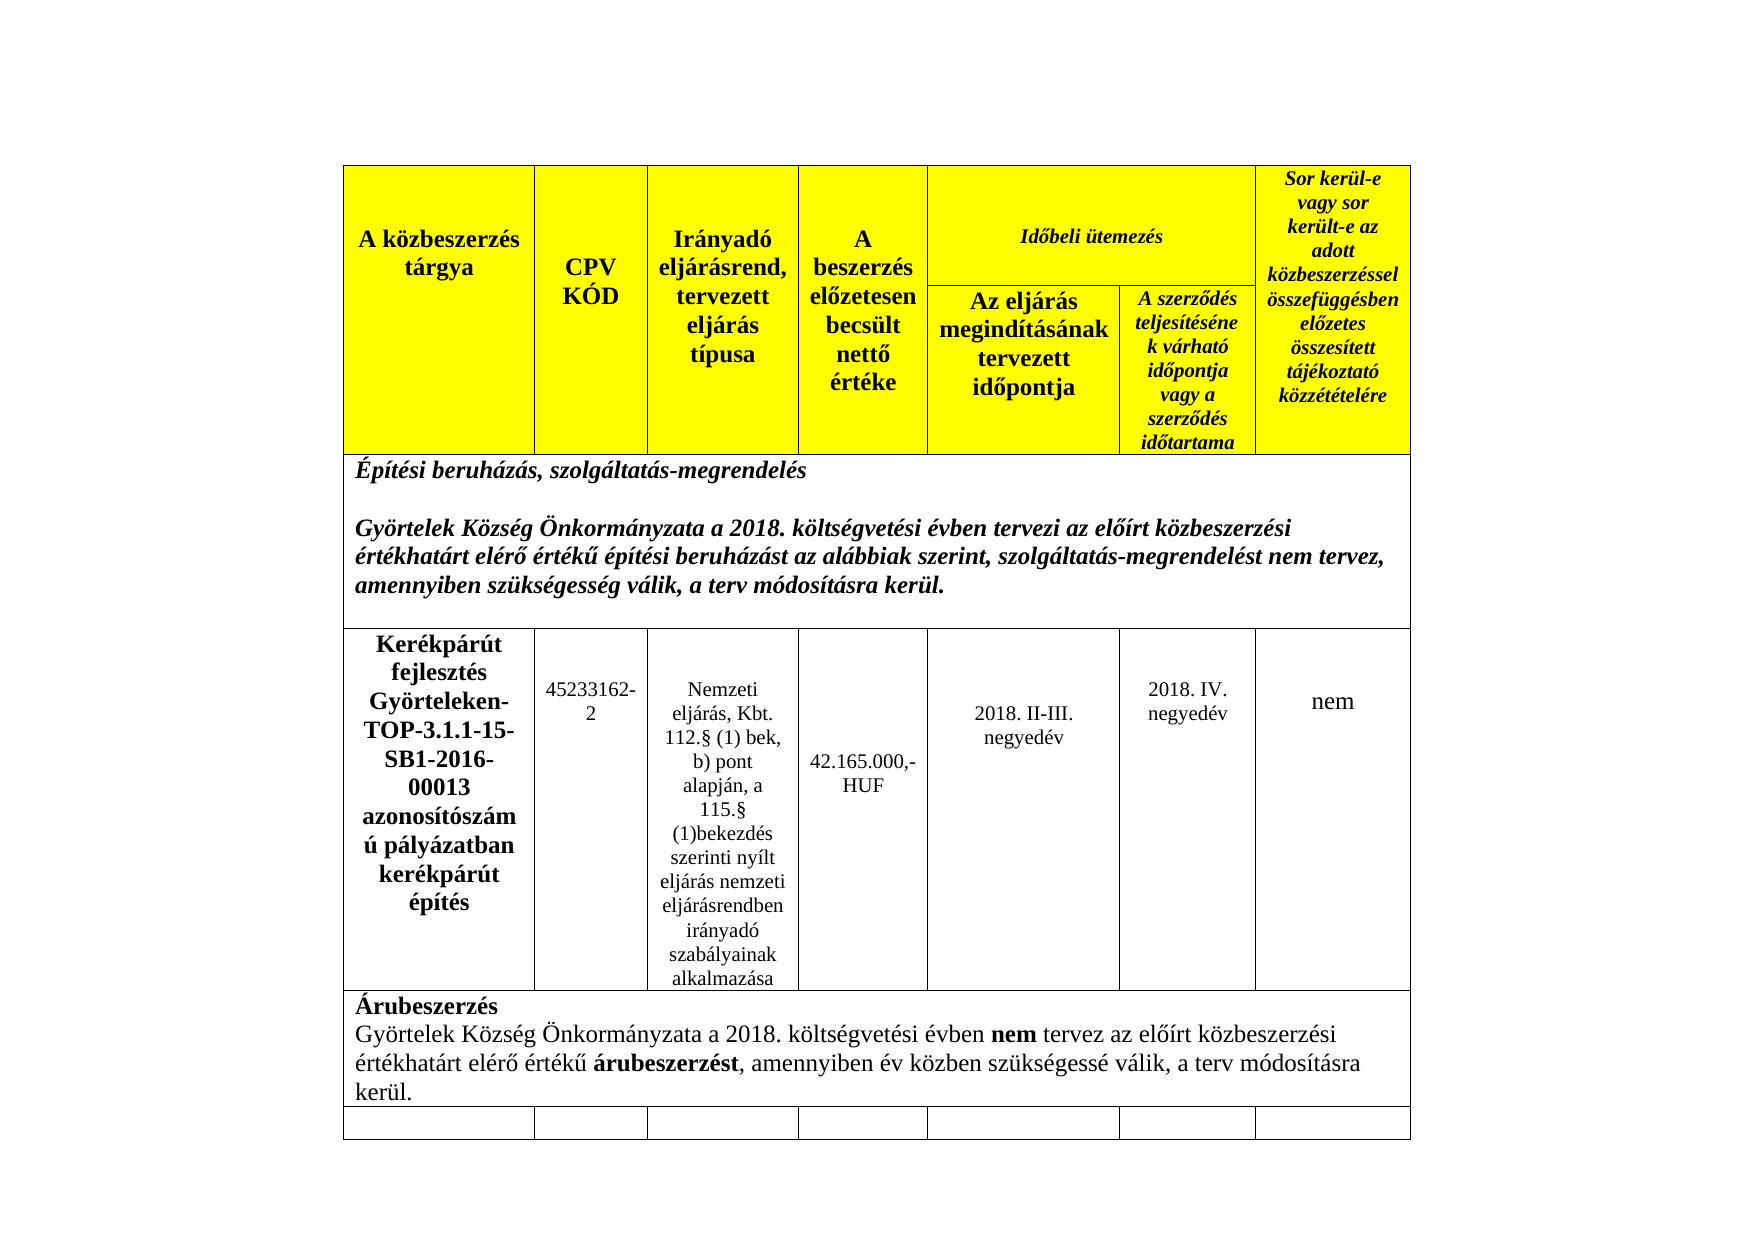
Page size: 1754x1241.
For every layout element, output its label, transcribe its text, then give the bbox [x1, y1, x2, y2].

table_header CPV KÓD [535, 166, 647, 454]
table_header A közbeszerzés tárgya [344, 166, 534, 454]
table_cell 45233162-2 [535, 629, 647, 990]
table_cell [648, 1107, 798, 1138]
table_cell [1120, 1107, 1255, 1138]
table_header Irányadó eljárásrend, tervezett eljárás típusa [648, 166, 798, 454]
table_cell [535, 1107, 647, 1138]
table_cell 42.165.000,-HUF [799, 629, 927, 990]
table_cell A szerződés teljesítésének várható időpontja vagy a szerződés időtartama [1120, 286, 1255, 454]
table_header A beszerzés előzetesen becsült nettő értéke [799, 166, 927, 454]
table_cell [928, 1107, 1119, 1138]
table_header Időbeli ütemezés [928, 166, 1255, 285]
table_cell Kerékpárút fejlesztés Györteleken-TOP-3.1.1-15-SB1-2016-00013 azonosítószámú pályázatban kerékpárút építés [344, 629, 534, 990]
table_cell [799, 1107, 927, 1138]
table_cell 2018. IV. negyedév [1120, 629, 1255, 990]
table_header Sor kerül-e vagy sor került-e az adott közbeszerzéssel összefüggésben előzetes összesített tájékoztató közzétételére [1256, 166, 1410, 454]
table_cell nem [1256, 629, 1410, 990]
table_cell 2018. II-III. negyedév [928, 629, 1119, 990]
table_cell [344, 1107, 534, 1138]
table_cell Nemzeti eljárás, Kbt. 112.§ (1) bek, b) pont alapján, a 115.§ (1)bekezdés szerinti nyílt eljárás nemzeti eljárásrendben irányadó szabályainak alkalmazása [648, 629, 798, 990]
table_cell Árubeszerzés Györtelek Község Önkormányzata a 2018. költségvetési évben nem tervez az előírt közbeszerzési értékhatárt elérő értékű árubeszerzést, amennyiben év közben szükségessé válik, a terv módosításra kerül. [344, 991, 1410, 1106]
table_cell Építési beruházás, szolgáltatás-megrendelés Györtelek Község Önkormányzata a 2018. költségvetési évben tervezi az előírt közbeszerzési értékhatárt elérő értékű építési beruházást az alábbiak szerint, szolgáltatás-megrendelést nem tervez, amennyiben szükségesség válik, a terv módosításra kerül. [344, 455, 1410, 628]
table_cell Az eljárás megindításának tervezett időpontja [928, 286, 1119, 454]
table_cell [1256, 1107, 1410, 1138]
